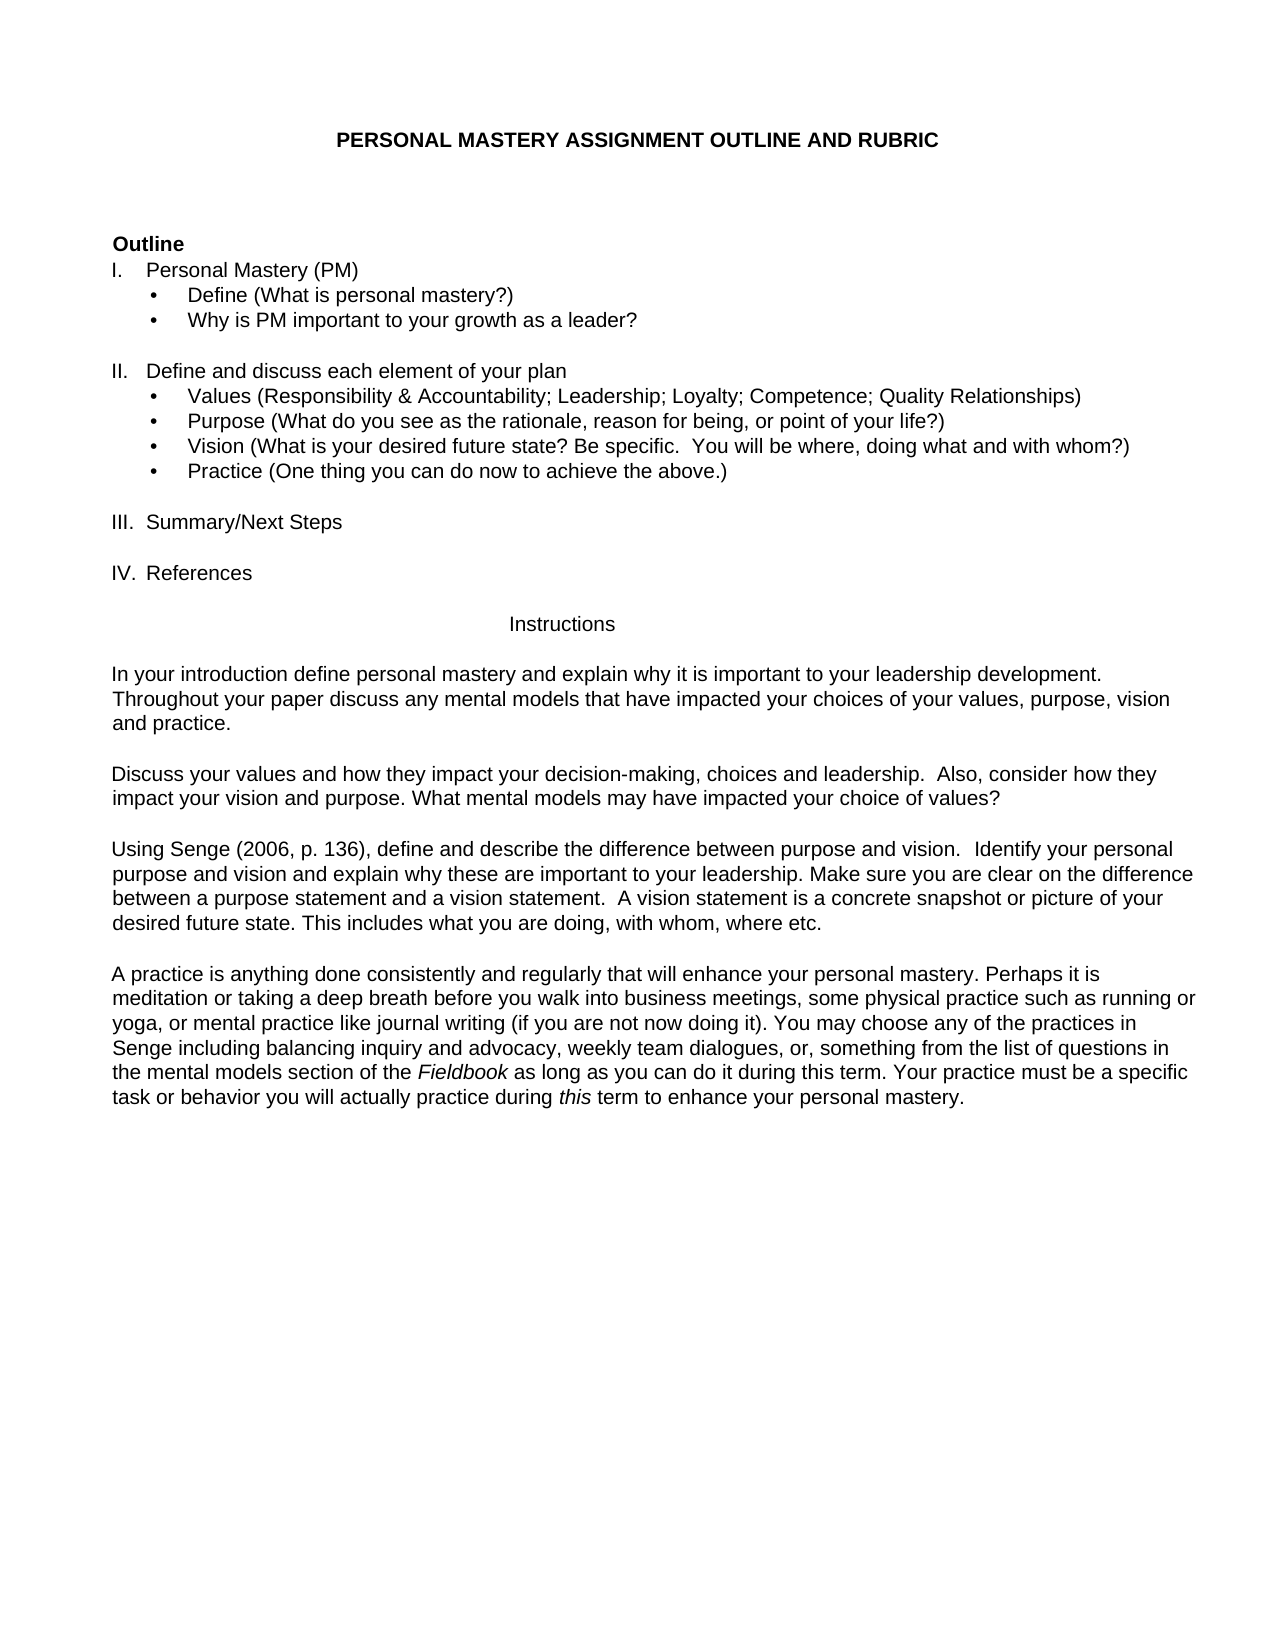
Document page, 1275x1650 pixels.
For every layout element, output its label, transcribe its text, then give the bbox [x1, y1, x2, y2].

list Practice (One thing you can do now to achieve the above.) [150, 459, 1198, 483]
list Purpose (What do you see as the rationale, reason for being, or point of your life?) [150, 409, 1198, 433]
list Personal Mastery (PM) [111, 257, 1198, 281]
list References [111, 561, 1198, 585]
text In your introduction define personal mastery and explain why it is important to your leadership development. Throughout your paper discuss any mental models that have impacted your choices of your values, purpose, vision and practice. [111, 662, 1198, 735]
list Why is PM important to your growth as a leader? [150, 308, 1198, 332]
text Using Senge (2006, p. 136), define and describe the difference between purpose and vision. Identify your personal purpose and vision and explain why these are important to your leadership. Make sure you are clear on the difference between a purpose statement and a vision statement. A vision statement is a concrete snapshot or picture of your desired future state. This includes what you are doing, with whom, where etc. [111, 837, 1198, 934]
list Values (Responsibility & Accountability; Leadership; Loyalty; Competence; Quality Relationships) [150, 384, 1198, 408]
list Vision (What is your desired future state? Be specific. You will be where, doing what and with whom?) [150, 434, 1198, 458]
text PERSONAL MASTERY ASSIGNMENT OUTLINE AND RUBRIC [78, 128, 1198, 152]
text A practice is anything done consistently and regularly that will enhance your personal mastery. Perhaps it is meditation or taking a deep breath before you walk into business meetings, some physical practice such as running or yoga, or mental practice like journal writing (if you are not now doing it). You may choose any of the practices in Senge including balancing inquiry and advocacy, weekly team dialogues, or, something from the list of questions in the mental models section of the Fieldbook as long as you can do it during this term. Your practice must be a specific task or behavior you will actually practice during this term to enhance your personal mastery. [111, 962, 1198, 1108]
list Define and discuss each element of your plan [111, 358, 1198, 382]
subtitle Outline [112, 232, 1198, 256]
list Define (What is personal mastery?) [150, 282, 1198, 306]
text Instructions [111, 612, 1198, 636]
text Discuss your values and how they impact your decision-making, choices and leadership. Also, consider how they impact your vision and purpose. What mental models may have impacted your choice of values? [111, 761, 1198, 810]
list Summary/Next Steps [111, 510, 1198, 534]
